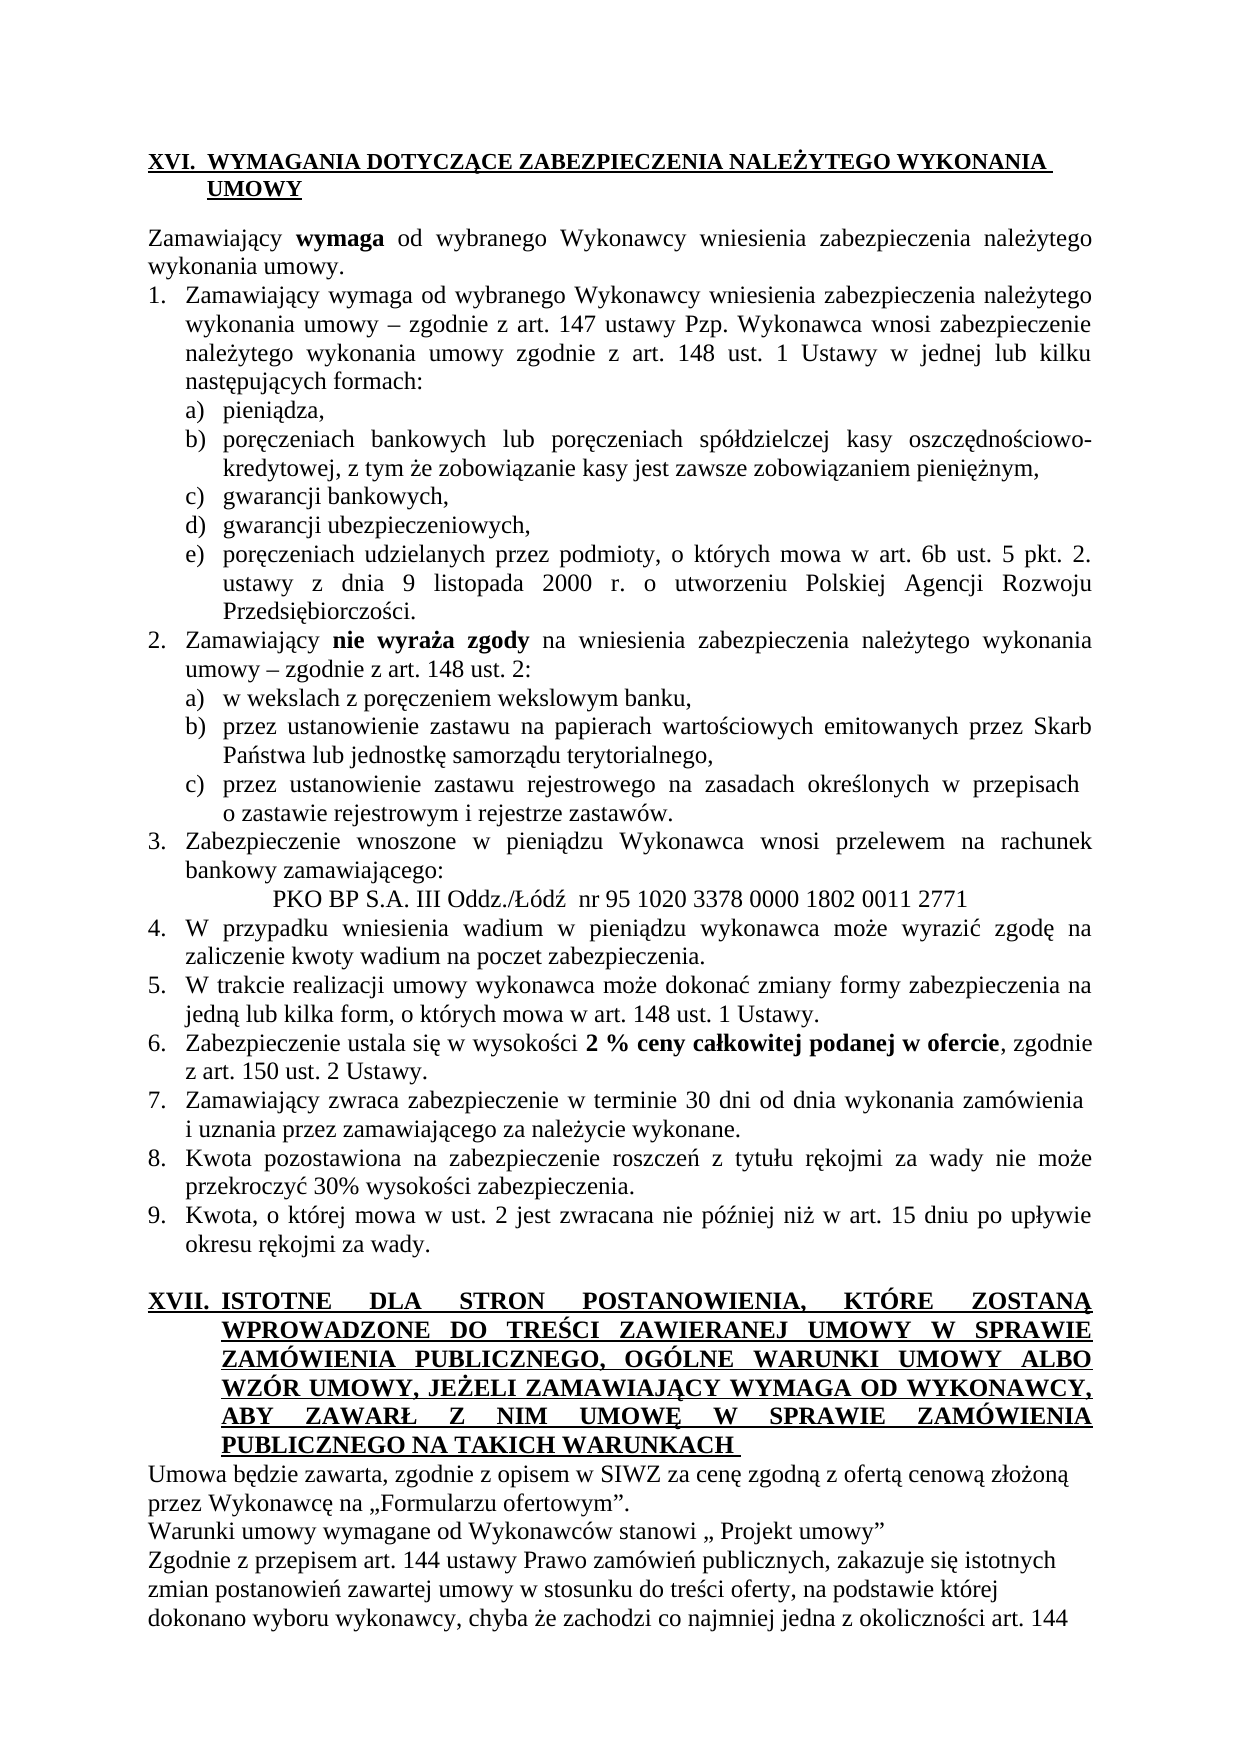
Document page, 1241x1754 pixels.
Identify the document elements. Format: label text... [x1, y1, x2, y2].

text Zamawiający wymaga od wybranego Wykonawcy wniesienia zabezpieczenia należytego wykonania umowy. [148, 223, 1093, 280]
list Zamawiający zwraca zabezpieczenie w terminie 30 dni od dnia wykonania zamówienia i uznania przez zamawiającego za należycie wykonane. [148, 1085, 1093, 1143]
list gwarancji bankowych, [185, 481, 1093, 510]
list gwarancji ubezpieczeniowych, [185, 510, 1093, 539]
list Kwota, o której mowa w ust. 2 jest zwracana nie później niż w art. 15 dniu po upływie okresu rękojmi za wady. [148, 1200, 1093, 1258]
text Umowa będzie zawarta, zgodnie z opisem w SIWZ za cenę zgodną z ofertą cenową złożoną [148, 1459, 1093, 1488]
list Kwota pozostawiona na zabezpieczenie roszczeń z tytułu rękojmi za wady nie może przekroczyć 30% wysokości zabezpieczenia. [148, 1143, 1093, 1200]
list przez ustanowienie zastawu rejestrowego na zasadach określonych w przepisach o zastawie rejestrowym i rejestrze zastawów. [185, 769, 1093, 826]
list poręczeniach udzielanych przez podmioty, o których mowa w art. 6b ust. 5 pkt. 2. ustawy z dnia 9 listopada 2000 r. o utworzeniu Polskiej Agencji Rozwoju Przedsiębiorczości. [185, 539, 1093, 625]
text XVI. WYMAGANIA DOTYCZĄCE ZABEZPIECZENIA NALEŻYTEGO WYKONANIA UMOWY [148, 148, 1093, 202]
list W trakcie realizacji umowy wykonawca może dokonać zmiany formy zabezpieczenia na jedną lub kilka form, o których mowa w art. 148 ust. 1 Ustawy. [148, 970, 1093, 1028]
text zmian postanowień zawartej umowy w stosunku do treści oferty, na podstawie której [148, 1574, 1093, 1603]
list Zamawiający wymaga od wybranego Wykonawcy wniesienia zabezpieczenia należytego wykonania umowy – zgodnie z art. 147 ustawy Pzp. Wykonawca wnosi zabezpieczenie należytego wykonania umowy zgodnie z art. 148 ust. 1 Ustawy w jednej lub kilku następujących formach: [148, 280, 1093, 395]
list W przypadku wniesienia wadium w pieniądzu wykonawca może wyrazić zgodę na zaliczenie kwoty wadium na poczet zabezpieczenia. [148, 913, 1093, 970]
text XVII. ISTOTNE DLA STRON POSTANOWIENIA, KTÓRE ZOSTANĄ WPROWADZONE DO TREŚCI ZAWIERANEJ UMOWY W SPRAWIE ZAMÓWIENIA PUBLICZNEGO, OGÓLNE WARUNKI UMOWY ALBO WZÓR UMOWY, JEŻELI ZAMAWIAJĄCY WYMAGA OD WYKONAWCY, ABY ZAWARŁ Z NIM UMOWĘ W SPRAWIE ZAMÓWIENIA PUBLICZNEGO NA TAKICH WARUNKACH [148, 1313, 1093, 1459]
text XVII. ISTOTNE DLA STRON POSTANOWIENIA, KTÓRE ZOSTANĄ WPROWADZONE DO TREŚCI ZAWIERANEJ UMOWY W SPRAWIE ZAMÓWIENIA PUBLICZNEGO, OGÓLNE WARUNKI UMOWY ALBO WZÓR UMOWY, JEŻELI ZAMAWIAJĄCY WYMAGA OD WYKONAWCY, ABY ZAWARŁ Z NIM UMOWĘ W SPRAWIE ZAMÓWIENIA PUBLICZNEGO NA TAKICH WARUNKACH [148, 1286, 1093, 1311]
text Warunki umowy wymagane od Wykonawców stanowi „ Projekt umowy” [148, 1516, 1093, 1545]
text dokonano wyboru wykonawcy, chyba że zachodzi co najmniej jedna z okoliczności art. 144 [148, 1603, 1093, 1631]
text Zgodnie z przepisem art. 144 ustawy Prawo zamówień publicznych, zakazuje się istotnych [148, 1545, 1093, 1574]
list w wekslach z poręczeniem wekslowym banku, [185, 683, 1093, 711]
list pieniądza, [185, 395, 1093, 424]
text przez Wykonawcę na „Formularzu ofertowym”. [148, 1488, 1093, 1516]
list poręczeniach bankowych lub poręczeniach spółdzielczej kasy oszczędnościowo- kredytowej, z tym że zobowiązanie kasy jest zawsze zobowiązaniem pieniężnym, [185, 424, 1093, 481]
text PKO BP S.A. III Oddz./Łódź nr 95 1020 3378 0000 1802 0011 2771 [148, 884, 1093, 913]
list przez ustanowienie zastawu na papierach wartościowych emitowanych przez Skarb Państwa lub jednostkę samorządu terytorialnego, [185, 711, 1093, 769]
list Zabezpieczenie ustala się w wysokości 2 % ceny całkowitej podanej w ofercie, zgodnie z art. 150 ust. 2 Ustawy. [148, 1028, 1093, 1085]
list Zabezpieczenie wnoszone w pieniądzu Wykonawca wnosi przelewem na rachunek bankowy zamawiającego: [148, 826, 1093, 884]
list Zamawiający nie wyraża zgody na wniesienia zabezpieczenia należytego wykonania umowy – zgodnie z art. 148 ust. 2: [148, 625, 1093, 683]
